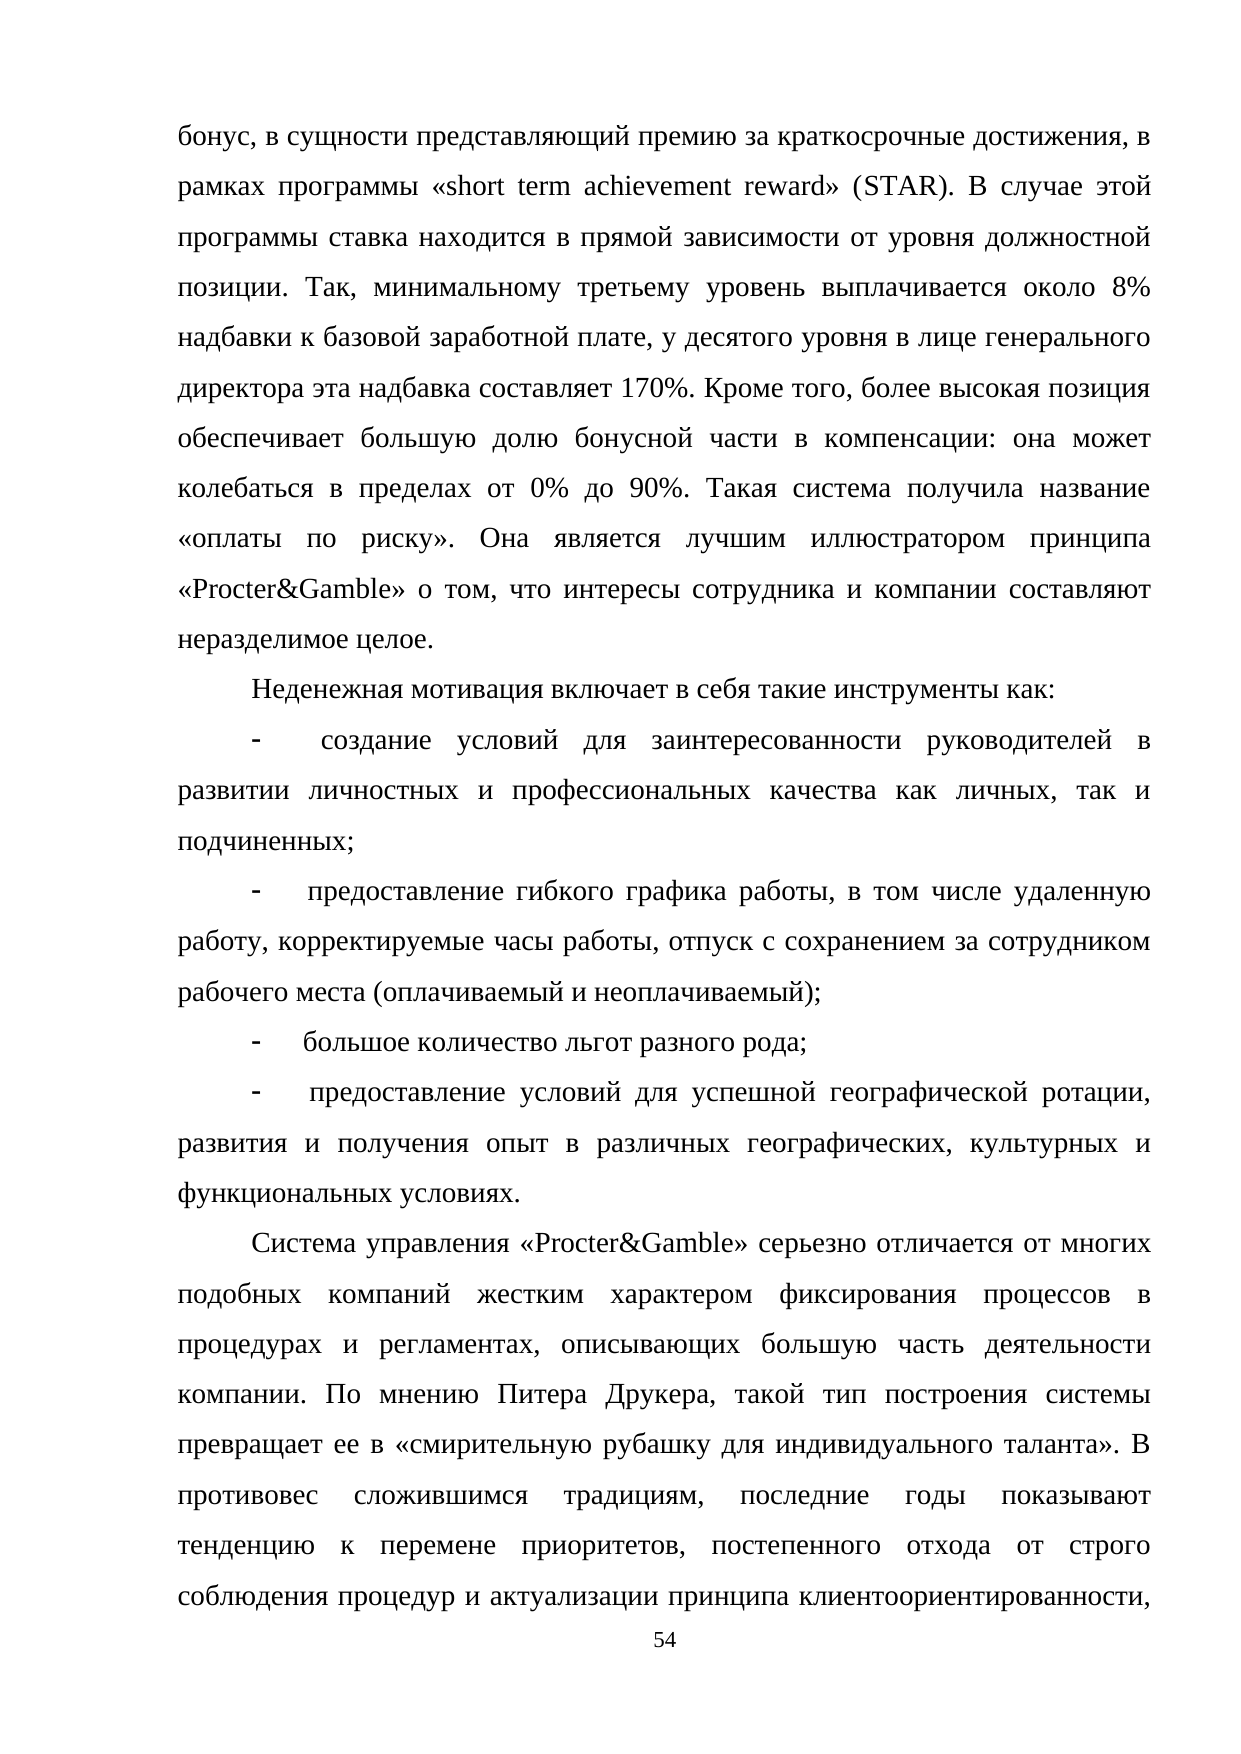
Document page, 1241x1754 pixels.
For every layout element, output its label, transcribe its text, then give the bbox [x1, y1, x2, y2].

list предоставление условий для успешной географической ротации, развития и получения опыт в различных географических, культурных и функциональных условиях. [177, 1074, 1152, 1209]
text Неденежная мотивация включает в себя такие инструменты как: [177, 672, 1152, 705]
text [177, 1225, 1152, 1611]
list предоставление гибкого графика работы, в том числе удаленную работу, корректируемые часы работы, отпуск с сохранением за сотрудником рабочего места (оплачиваемый и неоплачиваемый); [177, 873, 1152, 1007]
list большое количество льгот разного рода; [177, 1024, 1152, 1058]
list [177, 118, 1152, 655]
list создание условий для заинтересованности руководителей в развитии личностных и профессиональных качества как личных, так и подчиненных; [177, 722, 1152, 856]
